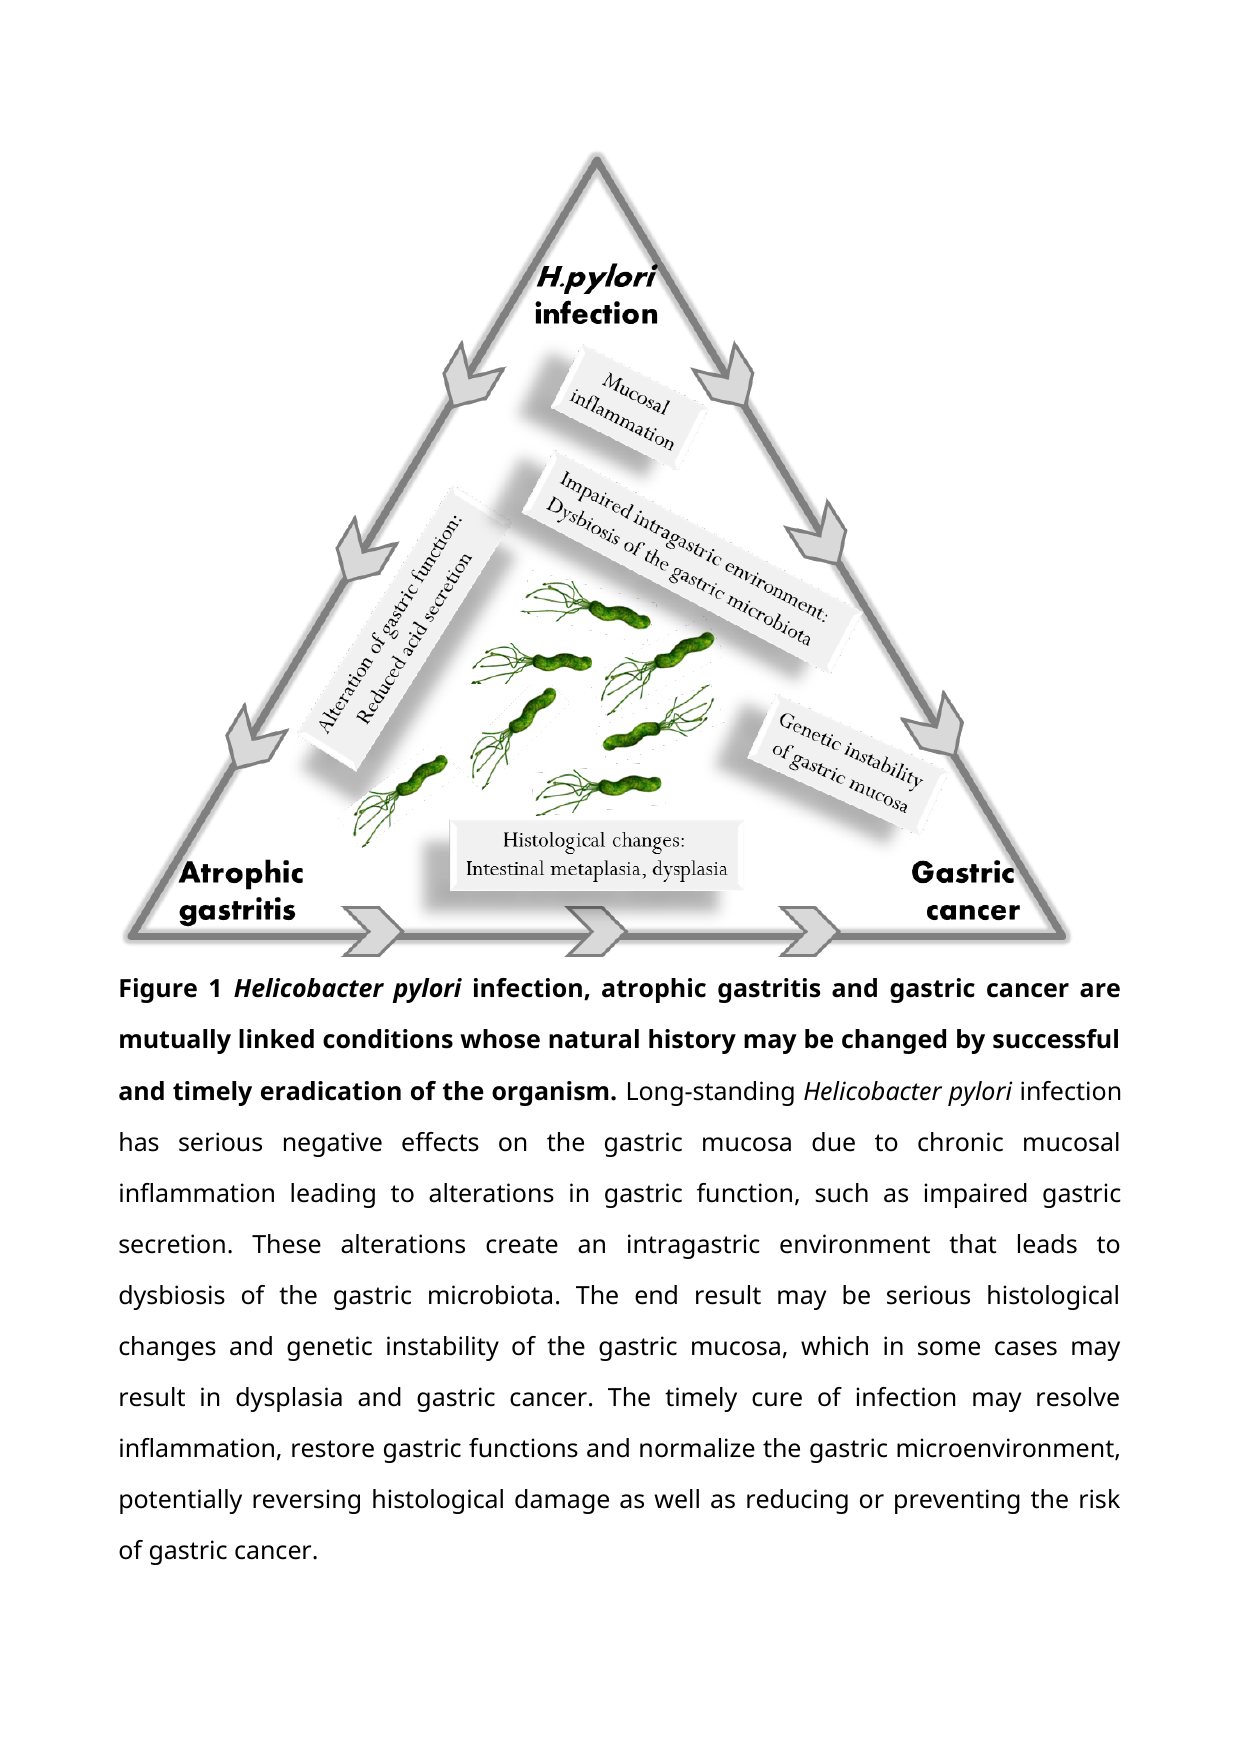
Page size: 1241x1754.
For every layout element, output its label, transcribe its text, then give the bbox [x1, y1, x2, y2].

text Figure 1 Helicobacter pylori infection, atrophic gastritis and gastric cancer are mutually linked conditions whose natural history may be changed by successful and timely eradication of the organism. Long-standing Helicobacter pylori infection has serious negative effects on the gastric mucosa due to chronic mucosal inflammation leading to alterations in gastric function, such as impaired gastric secretion. These alterations create an intragastric environment that leads to dysbiosis of the gastric microbiota. The end result may be serious histological changes and genetic instability of the gastric mucosa, which in some cases may result in dysplasia and gastric cancer. The timely cure of infection may resolve inflammation, restore gastric functions and normalize the gastric microenvironment, potentially reversing histological damage as well as reducing or preventing the risk of gastric cancer. [118, 971, 1122, 1567]
picture [118, 147, 1075, 957]
